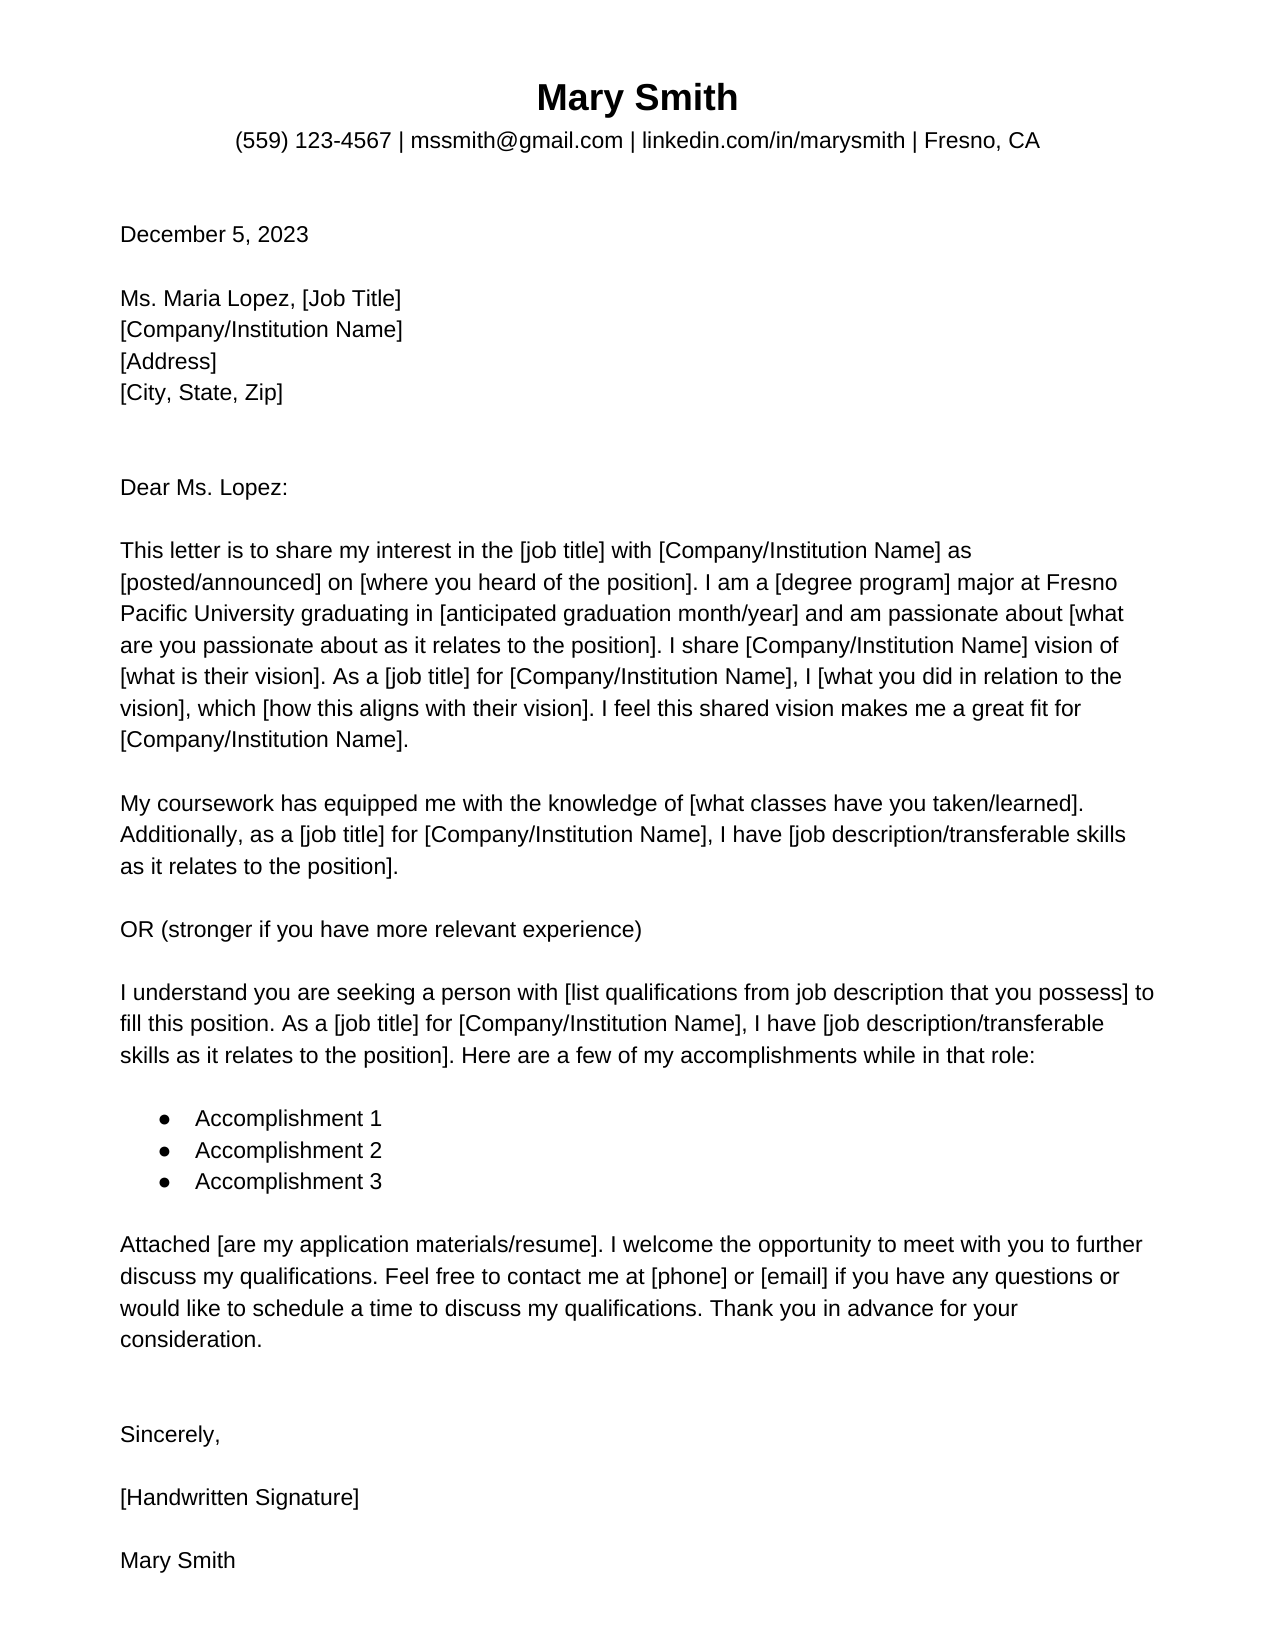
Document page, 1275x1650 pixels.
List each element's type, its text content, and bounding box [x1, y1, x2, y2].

text OR (stronger if you have more relevant experience) [120, 916, 1155, 942]
list Accomplishment 2 [157, 1137, 1155, 1163]
text I understand you are seeking a person with [list qualifications from job description that you possess] to fill this position. As a [job title] for [Company/Institution Name], I have [job description/transferable skills as it relates to the position]. Here are a few of my accomplishments while in that role: [120, 979, 1155, 1068]
text (559) 123-4567 | mssmith@gmail.com | linkedin.com/in/marysmith | Fresno, CA [120, 127, 1155, 153]
text My coursework has equipped me with the knowledge of [what classes have you taken/learned]. Additionally, as a [job title] for [Company/Institution Name], I have [job description/transferable skills as it relates to the position]. [120, 789, 1155, 879]
text Sincerely, [120, 1421, 1155, 1447]
text Ms. Maria Lopez, [Job Title] [120, 284, 1155, 311]
text December 5, 2023 [120, 221, 1155, 248]
text [City, State, Zip] [120, 379, 1155, 406]
text Dear Ms. Lopez: [120, 474, 1155, 500]
text [Handwritten Signature] [120, 1484, 1155, 1510]
list Accomplishment 1 [157, 1105, 1155, 1131]
text [Address] [120, 348, 1155, 374]
text [Company/Institution Name] [120, 316, 1155, 342]
text Mary Smith [120, 75, 1155, 118]
text Mary Smith [120, 1547, 1155, 1573]
text This letter is to share my interest in the [job title] with [Company/Institution Name] as [posted/announced] on [where you heard of the position]. I am a [degree program] major at Fresno Pacific University graduating in [anticipated graduation month/year] and am passionate about [what are you passionate about as it relates to the position]. I share [Company/Institution Name] vision of [what is their vision]. As a [job title] for [Company/Institution Name], I [what you did in relation to the vision], which [how this aligns with their vision]. I feel this shared vision makes me a great fit for [Company/Institution Name]. [120, 537, 1155, 753]
list Accomplishment 3 [157, 1168, 1155, 1194]
text Attached [are my application materials/resume]. I welcome the opportunity to meet with you to further discuss my qualifications. Feel free to contact me at [phone] or [email] if you have any questions or would like to schedule a time to discuss my qualifications. Thank you in advance for your consideration. [120, 1231, 1155, 1352]
